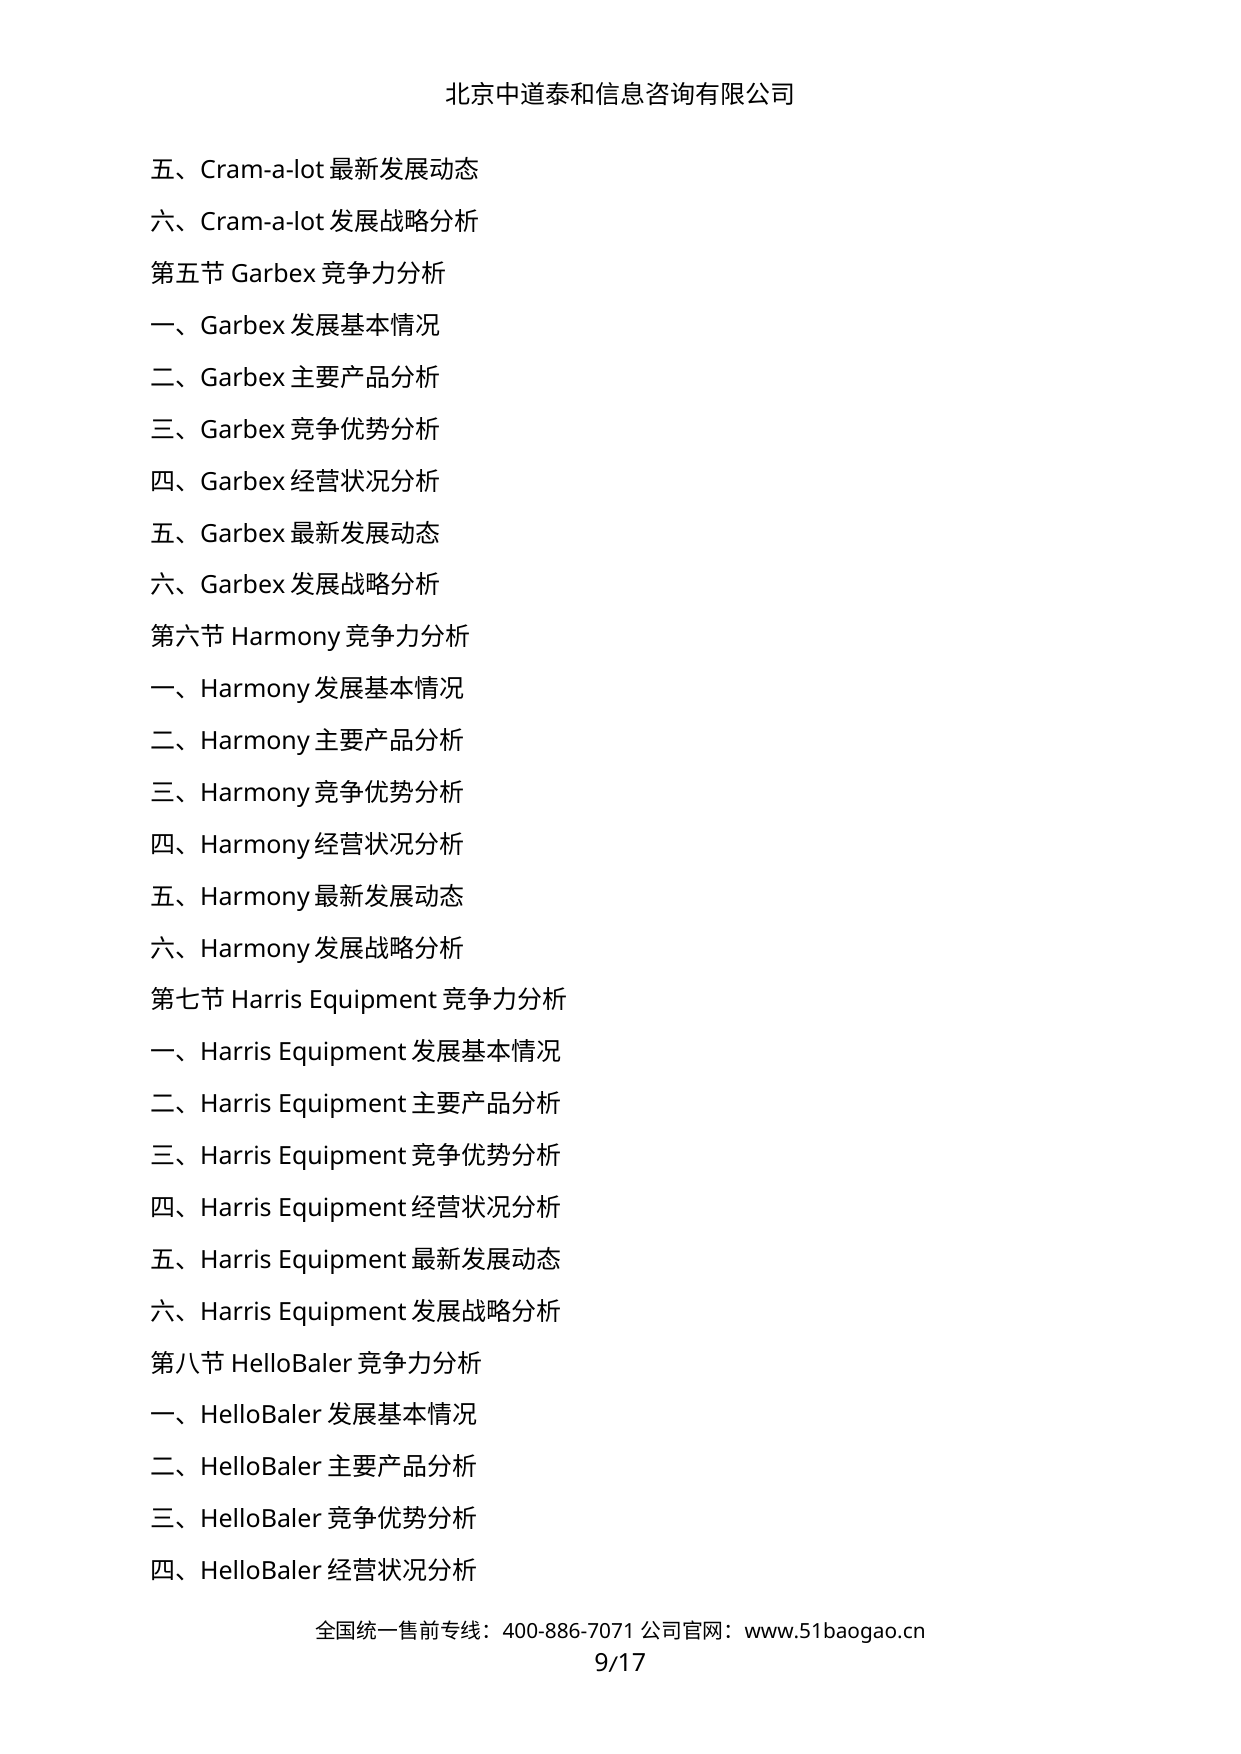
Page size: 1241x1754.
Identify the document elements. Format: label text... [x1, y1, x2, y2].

text 四、Harmony经营状况分析 [150, 824, 1090, 861]
text 四、Harris Equipment经营状况分析 [150, 1187, 1090, 1224]
text 一、Harris Equipment发展基本情况 [150, 1032, 1090, 1068]
text 第六节 Harmony竞争力分析 [150, 617, 1090, 653]
text 第五节 Garbex竞争力分析 [150, 254, 1090, 290]
text 五、Harris Equipment最新发展动态 [150, 1239, 1090, 1276]
text 二、HelloBaler主要产品分析 [150, 1447, 1090, 1483]
text 二、Harris Equipment主要产品分析 [150, 1084, 1090, 1120]
text 四、HelloBaler经营状况分析 [150, 1551, 1090, 1587]
text 四、Garbex经营状况分析 [150, 461, 1090, 497]
text 三、Garbex竞争优势分析 [150, 409, 1090, 446]
text 五、Harmony最新发展动态 [150, 876, 1090, 912]
text 六、Cram-a-lot发展战略分析 [150, 202, 1090, 238]
text 六、Garbex发展战略分析 [150, 565, 1090, 601]
text 二、Harmony主要产品分析 [150, 721, 1090, 757]
text 一、Garbex发展基本情况 [150, 306, 1090, 342]
text 二、Garbex主要产品分析 [150, 357, 1090, 394]
text 六、Harmony发展战略分析 [150, 928, 1090, 964]
text 五、Cram-a-lot最新发展动态 [150, 150, 1090, 186]
text 三、Harris Equipment竞争优势分析 [150, 1136, 1090, 1172]
text 六、Harris Equipment发展战略分析 [150, 1291, 1090, 1327]
text 三、HelloBaler竞争优势分析 [150, 1499, 1090, 1535]
text 三、Harmony竞争优势分析 [150, 772, 1090, 809]
text 第七节 Harris Equipment竞争力分析 [150, 980, 1090, 1016]
text 五、Garbex最新发展动态 [150, 513, 1090, 549]
text 第八节 HelloBaler竞争力分析 [150, 1343, 1090, 1379]
text 一、Harmony发展基本情况 [150, 669, 1090, 705]
text 一、HelloBaler发展基本情况 [150, 1395, 1090, 1431]
